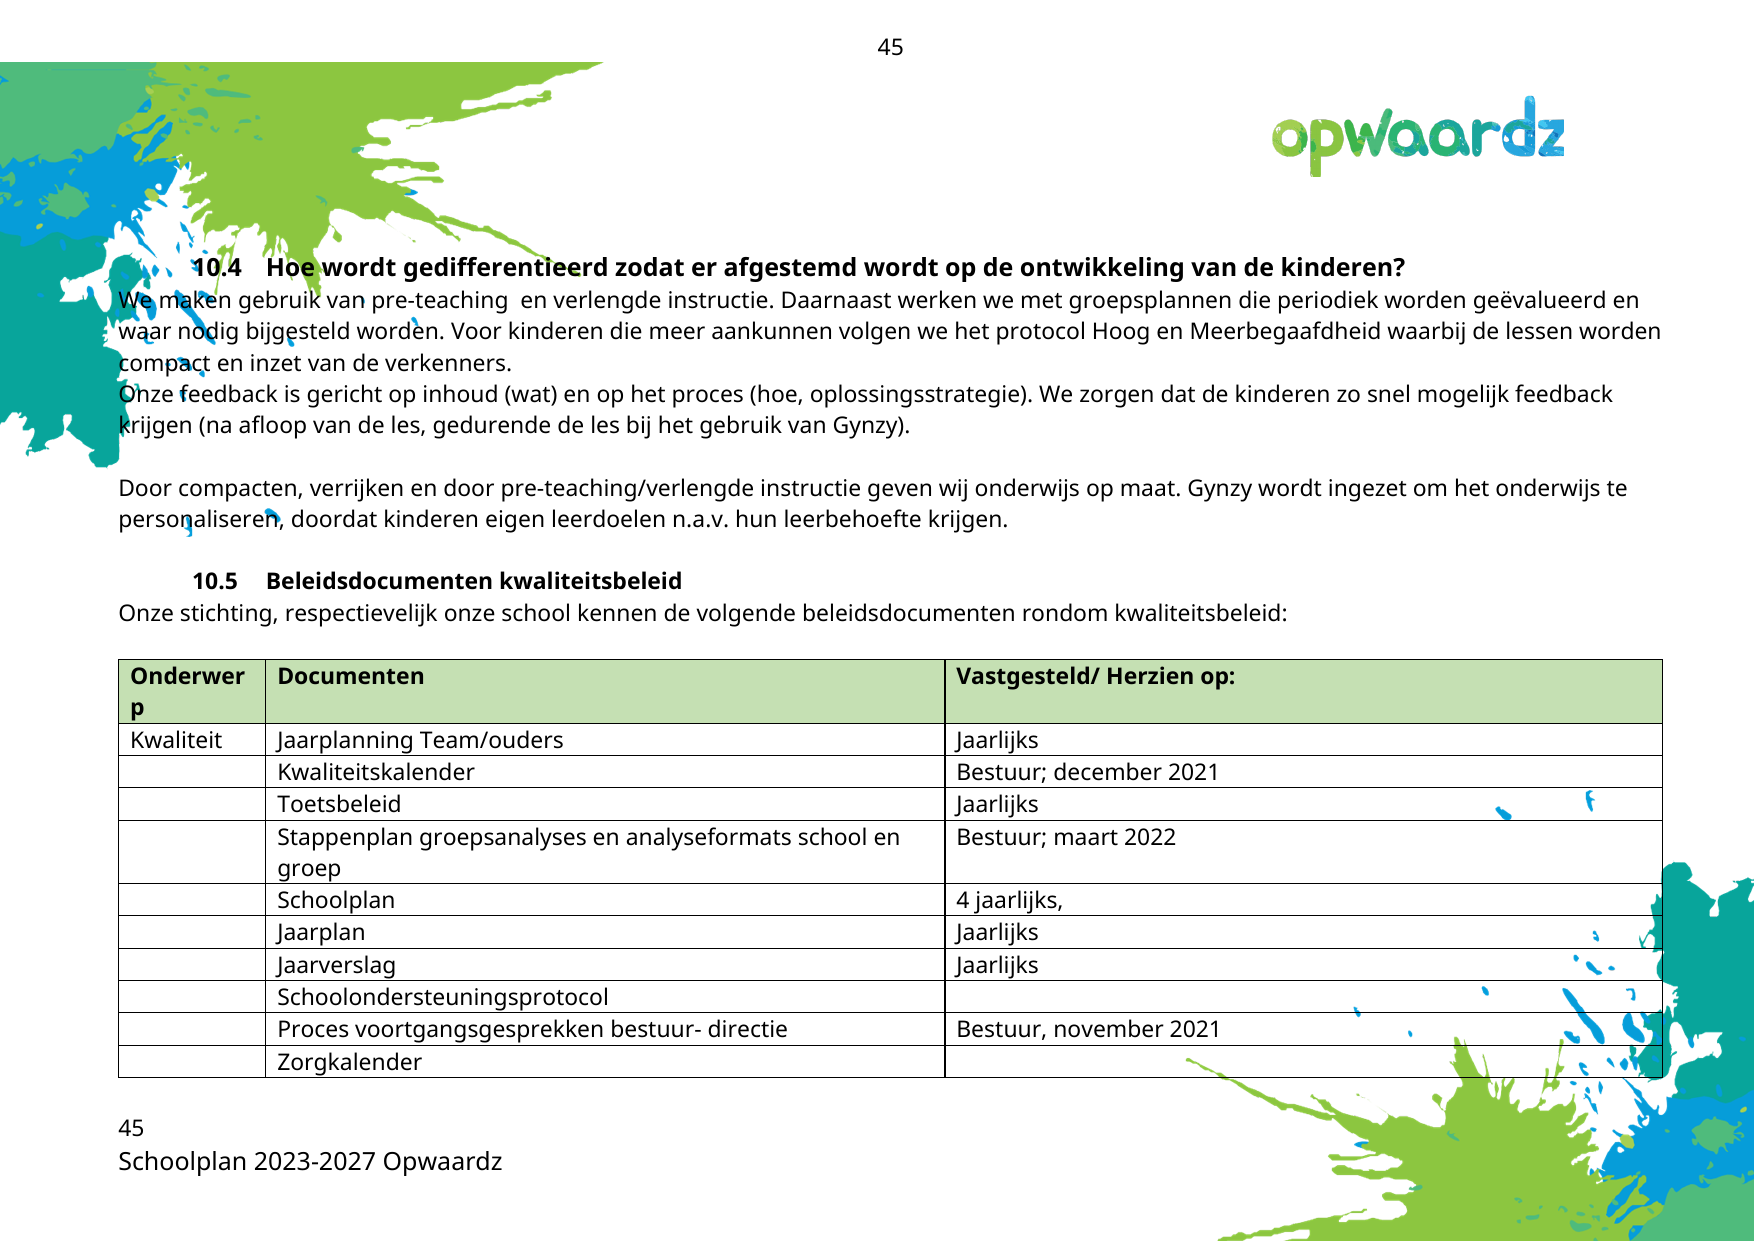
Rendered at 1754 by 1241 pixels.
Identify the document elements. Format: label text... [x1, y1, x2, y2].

table_cell Kwaliteitskalender [266, 756, 944, 787]
text Door compacten, verrijken en door pre-teaching/verlengde instructie geven wij onderwijs op maat. Gynzy wordt ingezet om het onderwijs te personaliseren, doordat kinderen eigen leerdoelen n.a.v. hun leerbehoefte krijgen. [118, 472, 1663, 534]
picture [47, 184, 88, 218]
table_cell Schoolplan [266, 884, 944, 915]
table_cell Bestuur; maart 2022 [946, 821, 1662, 883]
picture [0, 62, 604, 537]
table_cell [119, 916, 265, 948]
subtitle Beleidsdocumenten kwaliteitsbeleid [192, 565, 1663, 597]
table_cell 4 jaarlijks, [946, 884, 1662, 915]
table_cell Proces voortgangsgesprekken bestuur- directie [266, 1013, 944, 1044]
table_header Onderwerp [119, 660, 265, 723]
table_cell Jaarlijks [946, 788, 1662, 819]
table_cell Toetsbeleid [266, 788, 944, 819]
table_cell Zorgkalender [266, 1046, 944, 1077]
picture [1162, 790, 1754, 1241]
table_cell [119, 981, 265, 1012]
table_cell Bestuur; december 2021 [946, 756, 1662, 787]
text Onze feedback is gericht op inhoud (wat) en op het proces (hoe, oplossingsstrategie). We zorgen dat de kinderen zo snel mogelijk feedback krijgen (na afloop van de les, gedurende de les bij het gebruik van Gynzy). [118, 378, 1663, 440]
table_header Vastgesteld/ Herzien op: [946, 660, 1662, 723]
table_cell Schoolondersteuningsprotocol [266, 981, 944, 1012]
table_cell [119, 788, 265, 819]
table_cell Jaarlijks [946, 724, 1662, 755]
text Onze stichting, respectievelijk onze school kennen de volgende beleidsdocumenten rondom kwaliteitsbeleid: [118, 597, 1663, 628]
picture [1693, 1117, 1736, 1153]
table_cell [119, 884, 265, 915]
table_cell Jaarverslag [266, 949, 944, 980]
table_cell Jaarplan [266, 916, 944, 948]
table_cell [119, 949, 265, 980]
table_cell Jaarplanning Team/ouders [266, 724, 944, 755]
table_cell [119, 756, 265, 787]
table_header Documenten [266, 660, 944, 723]
text We maken gebruik van pre-teaching en verlengde instructie. Daarnaast werken we met groepsplannen die periodiek worden geëvalueerd en waar nodig bijgesteld worden. Voor kinderen die meer aankunnen volgen we het protocol Hoog en Meerbegaafdheid waarbij de lessen worden compact en inzet van de verkenners. [118, 284, 1663, 378]
table_cell [946, 981, 1662, 1012]
table_cell [119, 821, 265, 883]
table_cell Stappenplan groepsanalyses en analyseformats school en groep [266, 821, 944, 883]
subtitle Hoe wordt gedifferentieerd zodat er afgestemd wordt op de ontwikkeling van de kinderen? [192, 250, 1663, 284]
picture [3, 173, 15, 186]
table_cell Jaarlijks [946, 949, 1662, 980]
table_cell Bestuur, november 2021 [946, 1013, 1662, 1044]
table_cell [946, 1046, 1662, 1077]
picture [132, 211, 137, 220]
table_cell [119, 1046, 265, 1077]
table_cell Kwaliteit [119, 724, 265, 755]
table_cell Jaarlijks [946, 916, 1662, 948]
picture [1643, 1116, 1649, 1125]
table_cell [119, 1013, 265, 1044]
